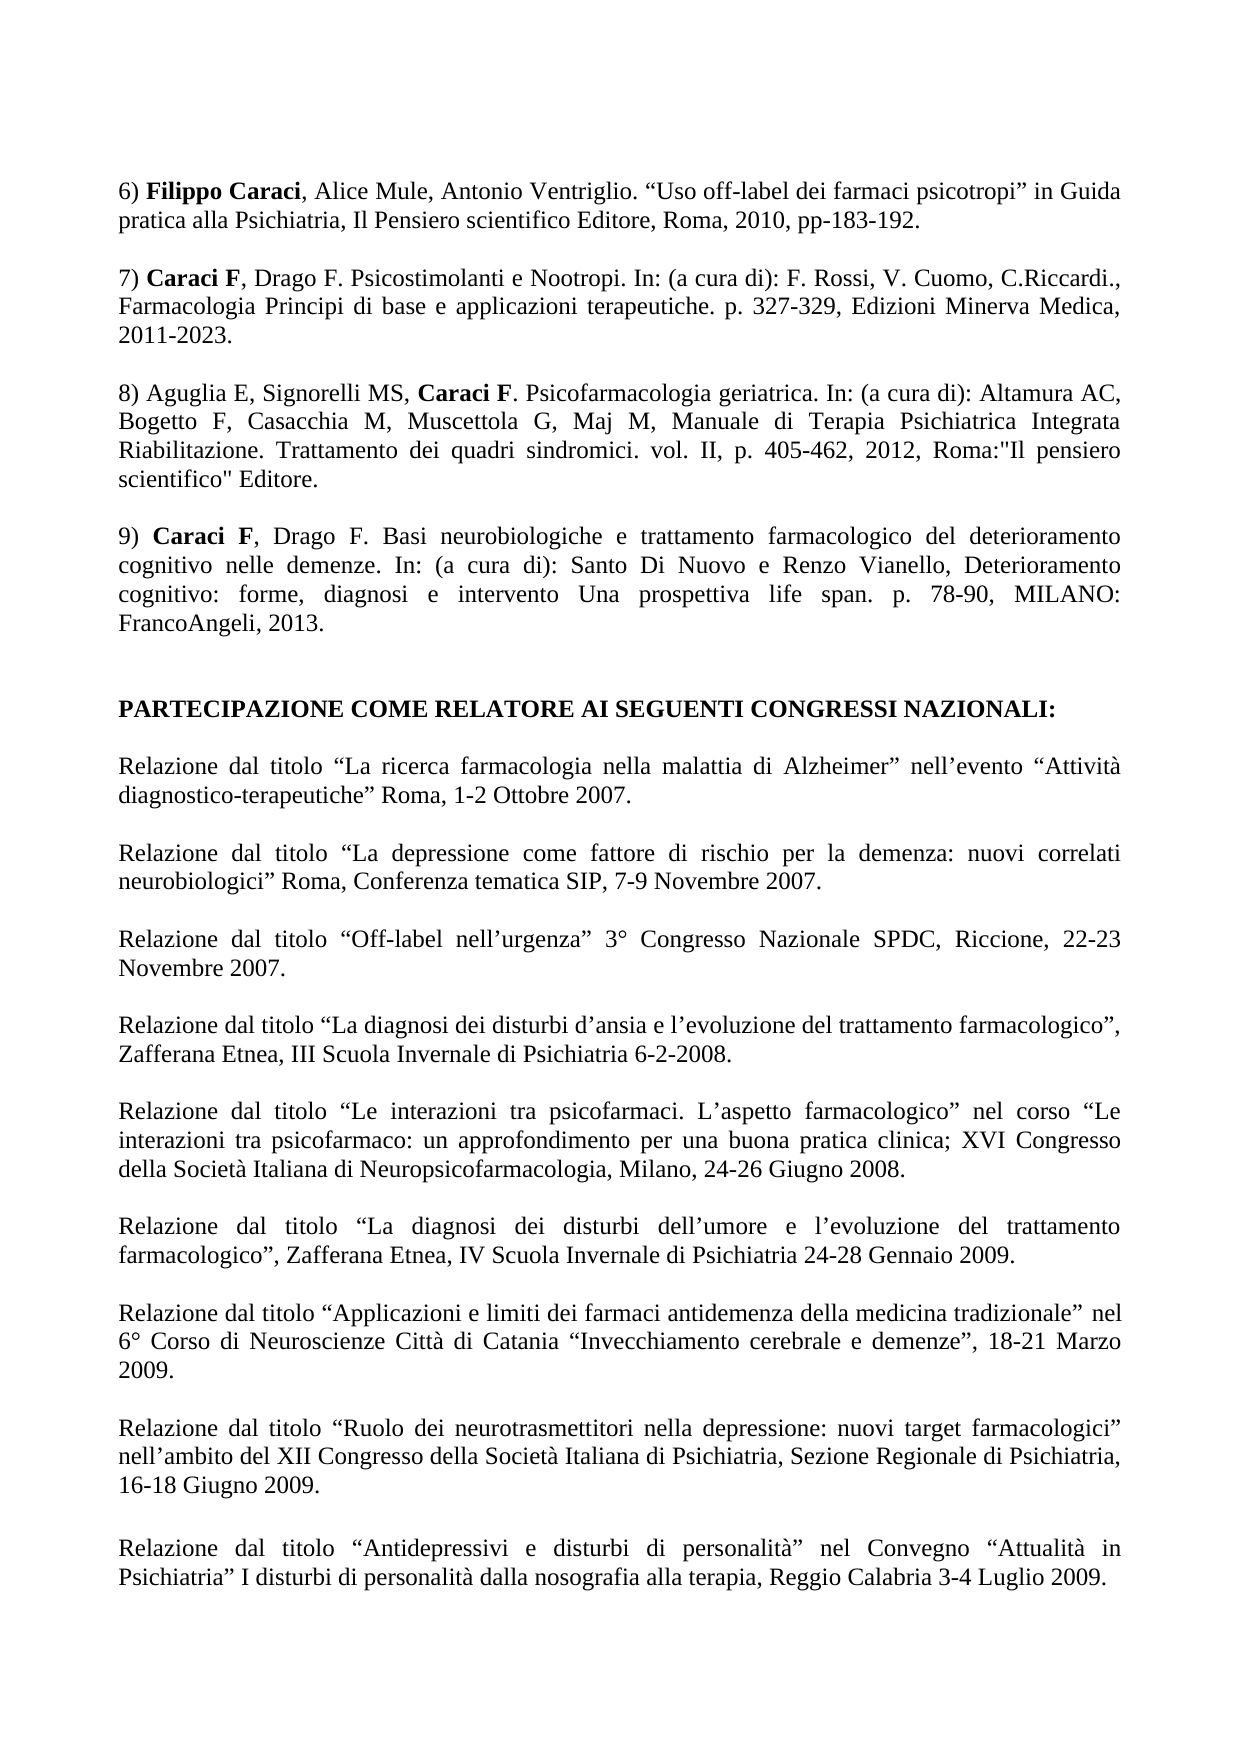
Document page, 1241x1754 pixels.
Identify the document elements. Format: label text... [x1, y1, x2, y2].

text Relazione dal titolo “Applicazioni e limiti dei farmaci antidemenza della medicina tradizionale” nel 6° Corso di Neuroscienze Città di Catania “Invecchiamento cerebrale e demenze”, 18-21 Marzo 2009. [118, 1298, 1122, 1384]
text Relazione dal titolo “La ricerca farmacologia nella malattia di Alzheimer” nell’evento “Attività diagnostico-terapeutiche” Roma, 1-2 Ottobre 2007. [118, 751, 1122, 809]
text Relazione dal titolo “La depressione come fattore di rischio per la demenza: nuovi correlati neurobiologici” Roma, Conferenza tematica SIP, 7-9 Novembre 2007. [118, 838, 1122, 895]
text Relazione dal titolo “Le interazioni tra psicofarmaci. L’aspetto farmacologico” nel corso “Le interazioni tra psicofarmaco: un approfondimento per una buona pratica clinica; XVI Congresso della Società Italiana di Neuropsicofarmacologia, Milano, 24-26 Giugno 2008. [118, 1096, 1122, 1183]
text Relazione dal titolo “La diagnosi dei disturbi d’ansia e l’evoluzione del trattamento farmacologico”, Zafferana Etnea, III Scuola Invernale di Psichiatria 6-2-2008. [118, 1010, 1122, 1068]
title 7) Caraci F, Drago F. Psicostimolanti e Nootropi. In: (a cura di): F. Rossi, V. Cuomo, C.Riccardi., Farmacologia Principi di base e applicazioni terapeutiche. p. 327-329, Edizioni Minerva Medica, 2011-2023. [118, 263, 1122, 349]
title 9) Caraci F, Drago F. Basi neurobiologiche e trattamento farmacologico del deterioramento cognitivo nelle demenze. In: (a cura di): Santo Di Nuovo e Renzo Vianello, Deterioramento cognitivo: forme, diagnosi e intervento Una prospettiva life span. p. 78-90, MILANO: FrancoAngeli, 2013. [118, 521, 1122, 636]
title 6) Filippo Caraci, Alice Mule, Antonio Ventriglio. “Uso off-label dei farmaci psicotropi” in Guida pratica alla Psichiatria, Il Pensiero scientifico Editore, Roma, 2010, pp-183-192. [118, 176, 1122, 234]
text PARTECIPAZIONE come relatore AI SEGUENTI CONGRESSI nazionali: [118, 694, 1122, 723]
text Relazione dal titolo “La diagnosi dei disturbi dell’umore e l’evoluzione del trattamento farmacologico”, Zafferana Etnea, IV Scuola Invernale di Psichiatria 24-28 Gennaio 2009. [118, 1211, 1122, 1269]
title 8) Aguglia E, Signorelli MS, Caraci F. Psicofarmacologia geriatrica. In: (a cura di): Altamura AC, Bogetto F, Casacchia M, Muscettola G, Maj M, Manuale di Terapia Psichiatrica Integrata Riabilitazione. Trattamento dei quadri sindromici. vol. II, p. 405-462, 2012, Roma:"Il pensiero scientifico" Editore. [118, 378, 1122, 493]
text Relazione dal titolo “Ruolo dei neurotrasmettitori nella depressione: nuovi target farmacologici” nell’ambito del XII Congresso della Società Italiana di Psichiatria, Sezione Regionale di Psichiatria, 16-18 Giugno 2009. [118, 1413, 1122, 1499]
text Relazione dal titolo “Antidepressivi e disturbi di personalità” nel Convegno “Attualità in Psichiatria” I disturbi di personalità dalla nosografia alla terapia, Reggio Calabria 3-4 Luglio 2009. [118, 1533, 1122, 1590]
text Relazione dal titolo “Off-label nell’urgenza” 3° Congresso Nazionale SPDC, Riccione, 22-23 Novembre 2007. [118, 924, 1122, 981]
